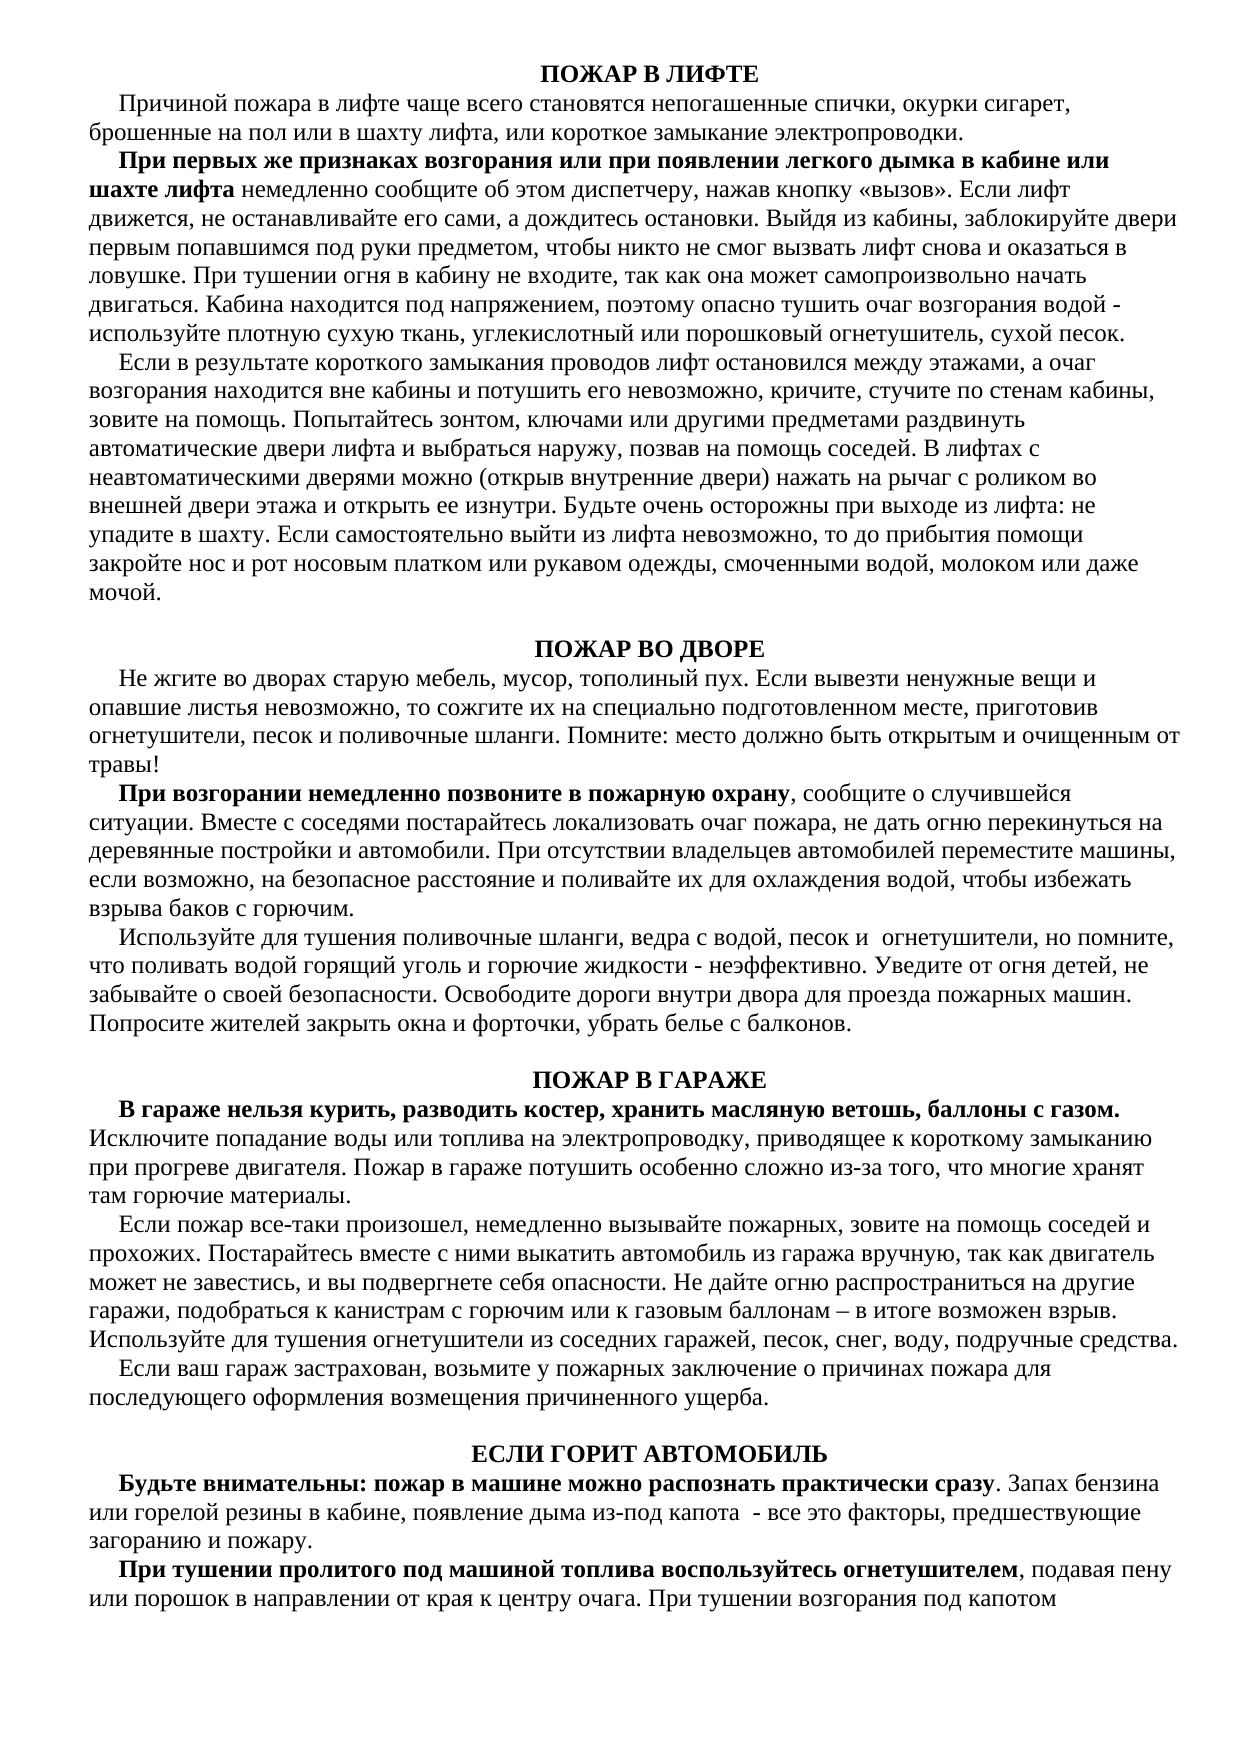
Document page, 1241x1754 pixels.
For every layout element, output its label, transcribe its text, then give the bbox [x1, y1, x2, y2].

text ПОЖАР В ЛИФТЕ [89, 59, 1181, 88]
text Будьте внимательны: пожар в машине можно распознать практически сразу. Запах бензина или горелой резины в кабине, появление дыма из-под капота - все это факторы, предшествующие загоранию и пожару. [89, 1468, 1181, 1554]
text ПОЖАР В ГАРАЖЕ [89, 1065, 1181, 1094]
text При возгорании немедленно позвоните в пожарную охрану, сообщите о случившейся ситуации. Вместе с соседями постарайтесь локализовать очаг пожара, не дать огню перекинуться на деревянные постройки и автомобили. При отсутствии владельцев автомобилей переместите машины, если возможно, на безопасное расстояние и поливайте их для охлаждения водой, чтобы избежать взрыва баков с горючим. [89, 778, 1181, 922]
text При первых же признаках возгорания или при появлении легкого дымка в кабине или шахте лифта немедленно сообщите об этом диспетчеру, нажав кнопку «вызов». Если лифт движется, не останавливайте его сами, а дождитесь остановки. Выйдя из кабины, заблокируйте двери первым попавшимся под руки предметом, чтобы никто не смог вызвать лифт снова и оказаться в ловушке. При тушении огня в кабину не входите, так как она может самопроизвольно начать двигаться. Кабина находится под напряжением, поэтому опасно тушить очаг возгорания водой - используйте плотную сухую ткань, углекислотный или порошковый огнетушитель, сухой песок. [89, 145, 1181, 347]
text В гараже нельзя курить, разводить костер, хранить масляную ветошь, баллоны с газом. Исключите попадание воды или топлива на электропроводку, приводящее к короткому замыканию при прогреве двигателя. Пожар в гараже потушить особенно сложно из-за того, что многие хранят там горючие материалы. [89, 1094, 1181, 1209]
text Не жгите во дворах старую мебель, мусор, тополиный пух. Если вывезти ненужные вещи и опавшие листья невозможно, то сожгите их на специально подготовленном месте, приготовив огнетушители, песок и поливочные шланги. Помните: место должно быть открытым и очищенным от травы! [89, 663, 1181, 778]
text Если в результате короткого замыкания проводов лифт остановился между этажами, а очаг возгорания находится вне кабины и потушить его невозможно, кричите, стучите по стенам кабины, зовите на помощь. Попытайтесь зонтом, ключами или другими предметами раздвинуть автоматические двери лифта и выбраться наружу, позвав на помощь соседей. В лифтах с неавтоматическими дверями можно (открыв внутренние двери) нажать на рычаг с роликом во внешней двери этажа и открыть ее изнутри. Будьте очень осторожны при выходе из лифта: не упадите в шахту. Если самостоятельно выйти из лифта невозможно, то до прибытия помощи закройте нос и рот носовым платком или рукавом одежды, смоченными водой, молоком или даже мочой. [89, 347, 1181, 605]
text Причиной пожара в лифте чаще всего становятся непогашенные спички, окурки сигарет, брошенные на пол или в шахту лифта, или короткое замыкание электропроводки. [89, 88, 1181, 145]
text Используйте для тушения поливочные шланги, ведра с водой, песок и огнетушители, но помните, что поливать водой горящий уголь и горючие жидкости - неэффективно. Уведите от огня детей, не забывайте о своей безопасности. Освободите дороги внутри двора для проезда пожарных машин. Попросите жителей закрыть окна и форточки, убрать белье с балконов. [89, 922, 1181, 1037]
text ЕСЛИ ГОРИТ АВТОМОБИЛЬ [89, 1439, 1181, 1468]
text ПОЖАР ВО ДВОРЕ [89, 634, 1181, 663]
text Если ваш гараж застрахован, возьмите у пожарных заключение о причинах пожара для последующего оформления возмещения причиненного ущерба. [89, 1353, 1181, 1410]
text Если пожар все-таки произошел, немедленно вызывайте пожарных, зовите на помощь соседей и прохожих. Постарайтесь вместе с ними выкатить автомобиль из гаража вручную, так как двигатель может не завестись, и вы подвергнете себя опасности. Не дайте огню распространиться на другие гаражи, подобраться к канистрам с горючим или к газовым баллонам – в итоге возможен взрыв. Используйте для тушения огнетушители из соседних гаражей, песок, снег, воду, подручные средства. [89, 1209, 1181, 1353]
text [89, 1554, 1181, 1612]
